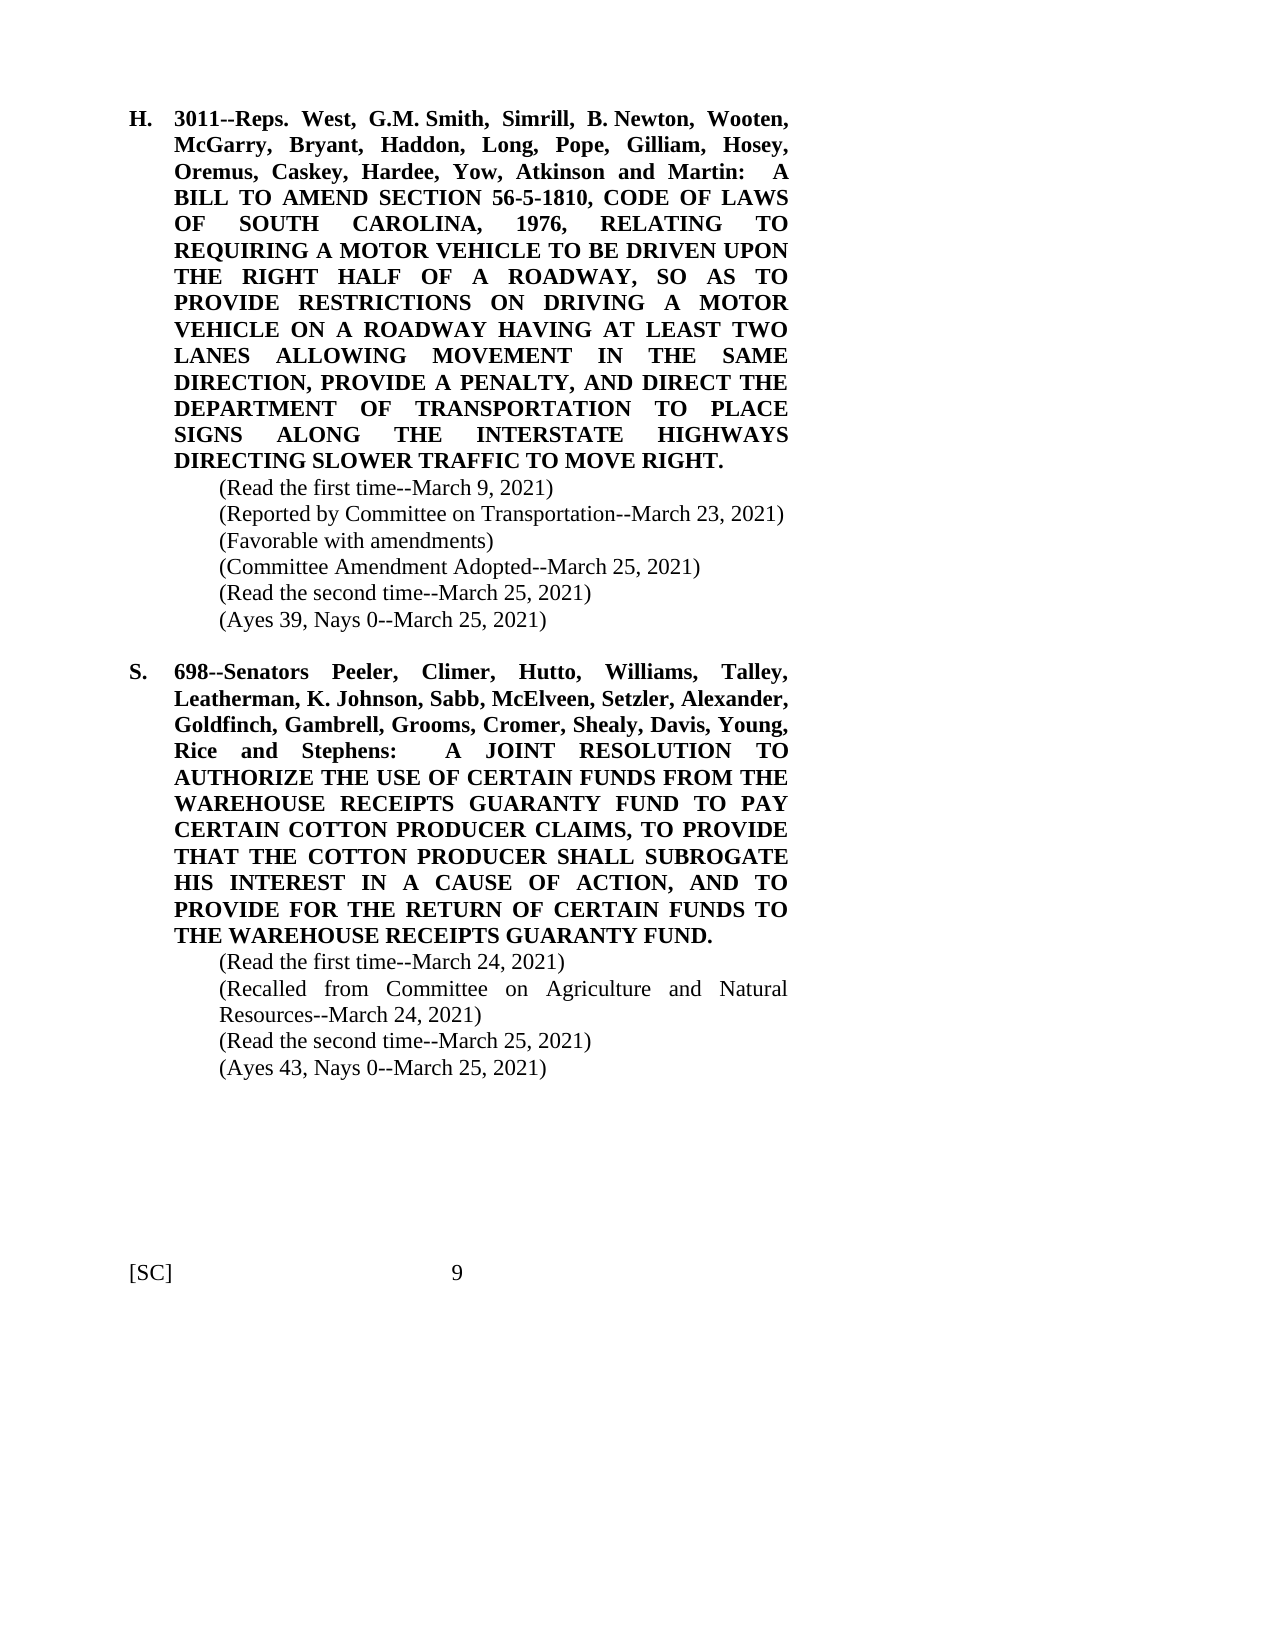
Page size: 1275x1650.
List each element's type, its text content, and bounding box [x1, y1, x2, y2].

title H. 3011--Reps. West, G.M. Smith, Simrill, B. Newton, Wooten, McGarry, Bryant, Haddon, Long, Pope, Gilliam, Hosey, Oremus, Caskey, Hardee, Yow, Atkinson and Martin: A BILL TO AMEND SECTION 56-5-1810, CODE OF LAWS OF SOUTH CAROLINA, 1976, RELATING TO REQUIRING A MOTOR VEHICLE TO BE DRIVEN UPON THE RIGHT HALF OF A ROADWAY, SO AS TO PROVIDE RESTRICTIONS ON DRIVING A MOTOR VEHICLE ON A ROADWAY HAVING AT LEAST TWO LANES ALLOWING MOVEMENT IN THE SAME DIRECTION, PROVIDE A PENALTY, AND DIRECT THE DEPARTMENT OF TRANSPORTATION TO PLACE SIGNS ALONG THE INTERSTATE HIGHWAYS DIRECTING SLOWER TRAFFIC TO MOVE RIGHT. [129, 105, 789, 474]
text (Read the first time--March 24, 2021) [219, 948, 789, 975]
text (Favorable with amendments) [219, 527, 789, 553]
text (Read the second time--March 25, 2021) [219, 1027, 789, 1054]
text (Read the first time--March 9, 2021) [219, 474, 789, 500]
text (Recalled from Committee on Agriculture and Natural Resources--March 24, 2021) [219, 975, 789, 1027]
text (Ayes 39, Nays 0--March 25, 2021) [219, 606, 789, 632]
text (Read the second time--March 25, 2021) [219, 579, 789, 606]
title S. 698--Senators Peeler, Climer, Hutto, Williams, Talley, Leatherman, K. Johnson, Sabb, McElveen, Setzler, Alexander, Goldfinch, Gambrell, Grooms, Cromer, Shealy, Davis, Young, Rice and Stephens: A JOINT RESOLUTION TO AUTHORIZE THE USE OF CERTAIN FUNDS FROM THE WAREHOUSE RECEIPTS GUARANTY FUND TO PAY CERTAIN COTTON PRODUCER CLAIMS, TO PROVIDE THAT THE COTTON PRODUCER SHALL SUBROGATE HIS INTEREST IN A CAUSE OF ACTION, AND TO PROVIDE FOR THE RETURN OF CERTAIN FUNDS TO THE WAREHOUSE RECEIPTS GUARANTY FUND. [129, 658, 789, 948]
text (Committee Amendment Adopted--March 25, 2021) [219, 553, 789, 579]
text (Ayes 43, Nays 0--March 25, 2021) [219, 1054, 789, 1080]
text (Reported by Committee on Transportation--March 23, 2021) [219, 500, 789, 527]
